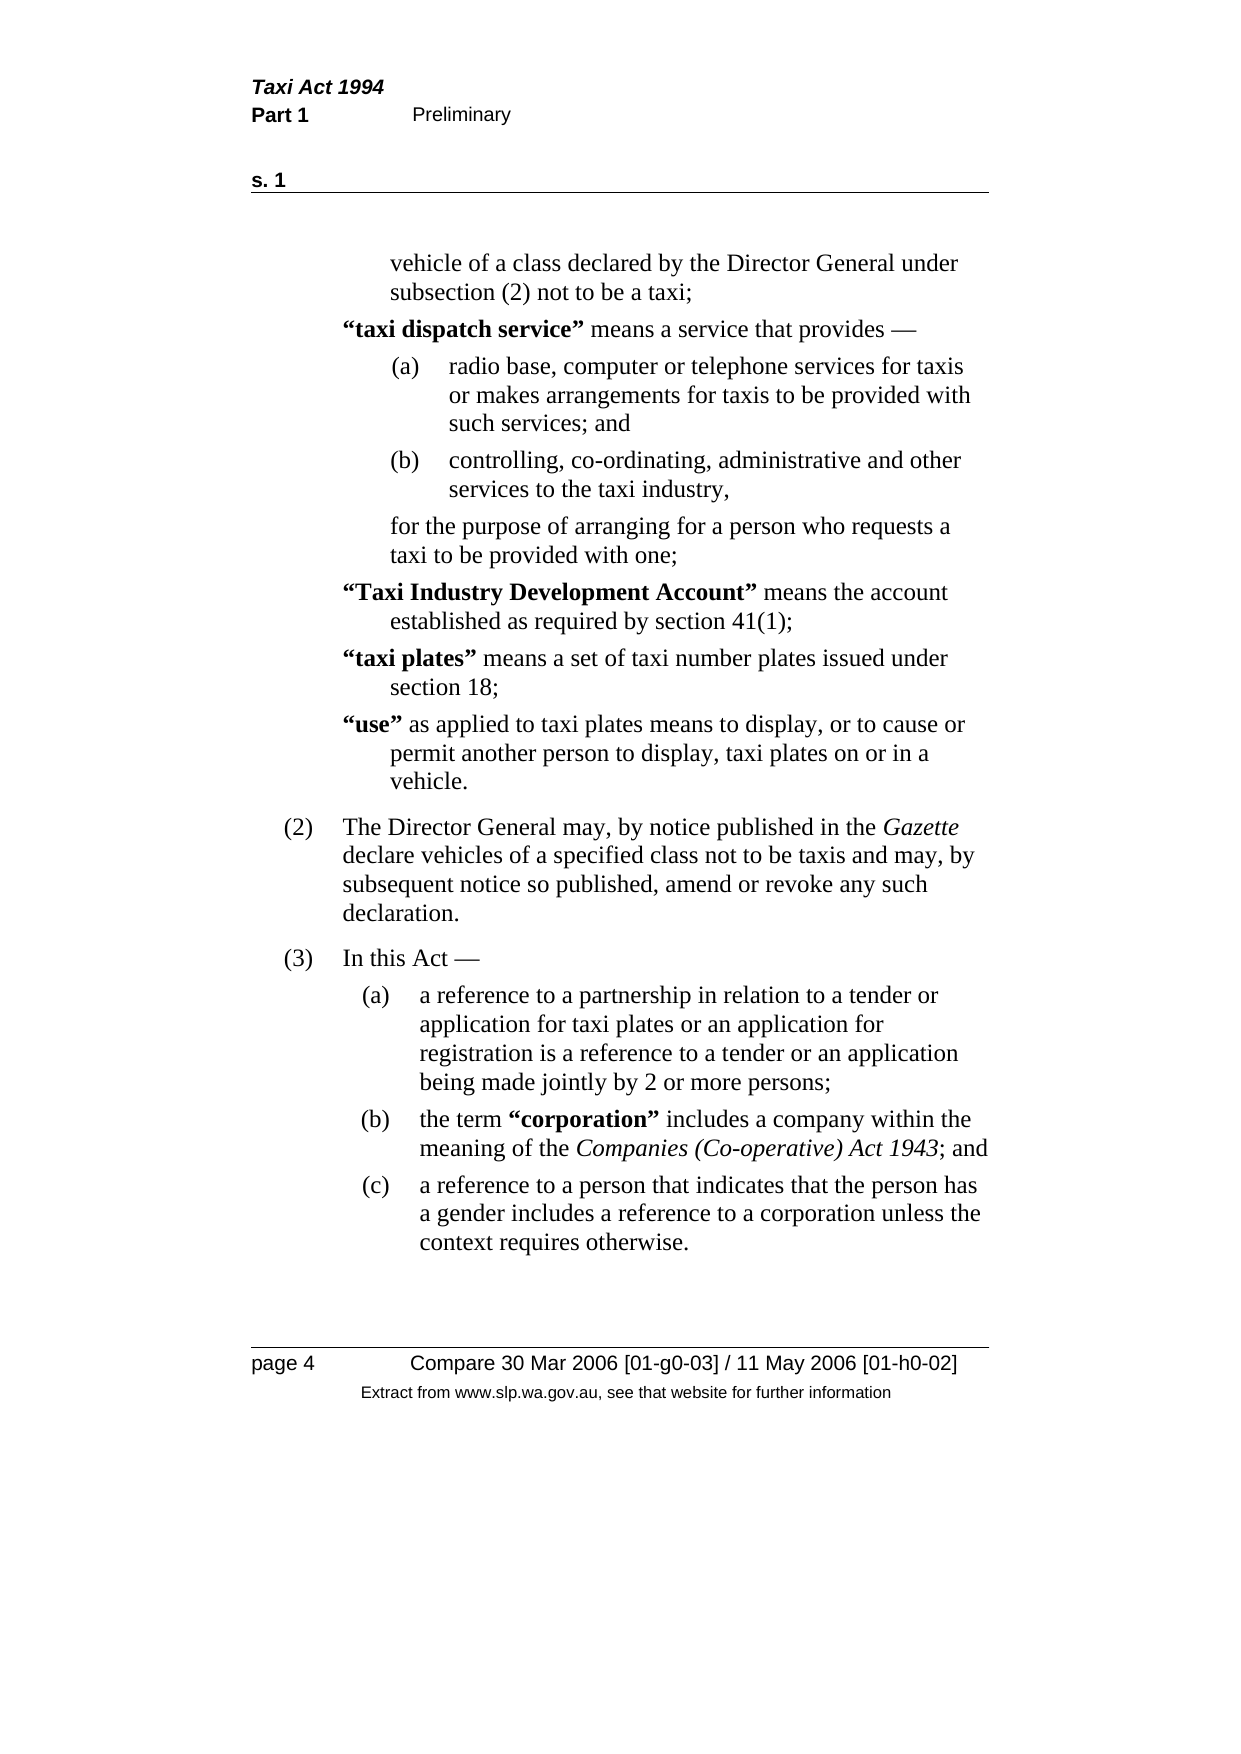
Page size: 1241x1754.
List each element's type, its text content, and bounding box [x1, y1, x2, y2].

text (3) In this Act — [251, 943, 989, 972]
text for the purpose of arranging for a person who requests a taxi to be provided with one; [251, 511, 989, 569]
text (a) radio base, computer or telephone services for taxis or makes arrangements for taxis to be provided with such services; and [251, 351, 989, 437]
text (c) a reference to a person that indicates that the person has a gender includes a reference to a corporation unless the context requires otherwise. [251, 1170, 989, 1256]
text (b) controlling, co-ordinating, administrative and other services to the taxi industry, [251, 446, 989, 503]
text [251, 248, 989, 306]
text “taxi plates” means a set of taxi number plates issued under section 18; [251, 643, 989, 701]
text (b) the term “corporation” includes a company within the meaning of the Companies (Co-operative) Act 1943; and [251, 1104, 989, 1161]
text (2) The Director General may, by notice published in the Gazette declare vehicles of a specified class not to be taxis and may, by subsequent notice so published, amend or revoke any such declaration. [251, 812, 989, 927]
text “taxi dispatch service” means a service that provides — [251, 314, 989, 343]
text (a) a reference to a partnership in relation to a tender or application for taxi plates or an application for registration is a reference to a tender or an application being made jointly by 2 or more persons; [251, 981, 989, 1096]
text “use” as applied to taxi plates means to display, or to cause or permit another person to display, taxi plates on or in a vehicle. [251, 709, 989, 795]
text “Taxi Industry Development Account” means the account established as required by section 41(1); [251, 577, 989, 635]
